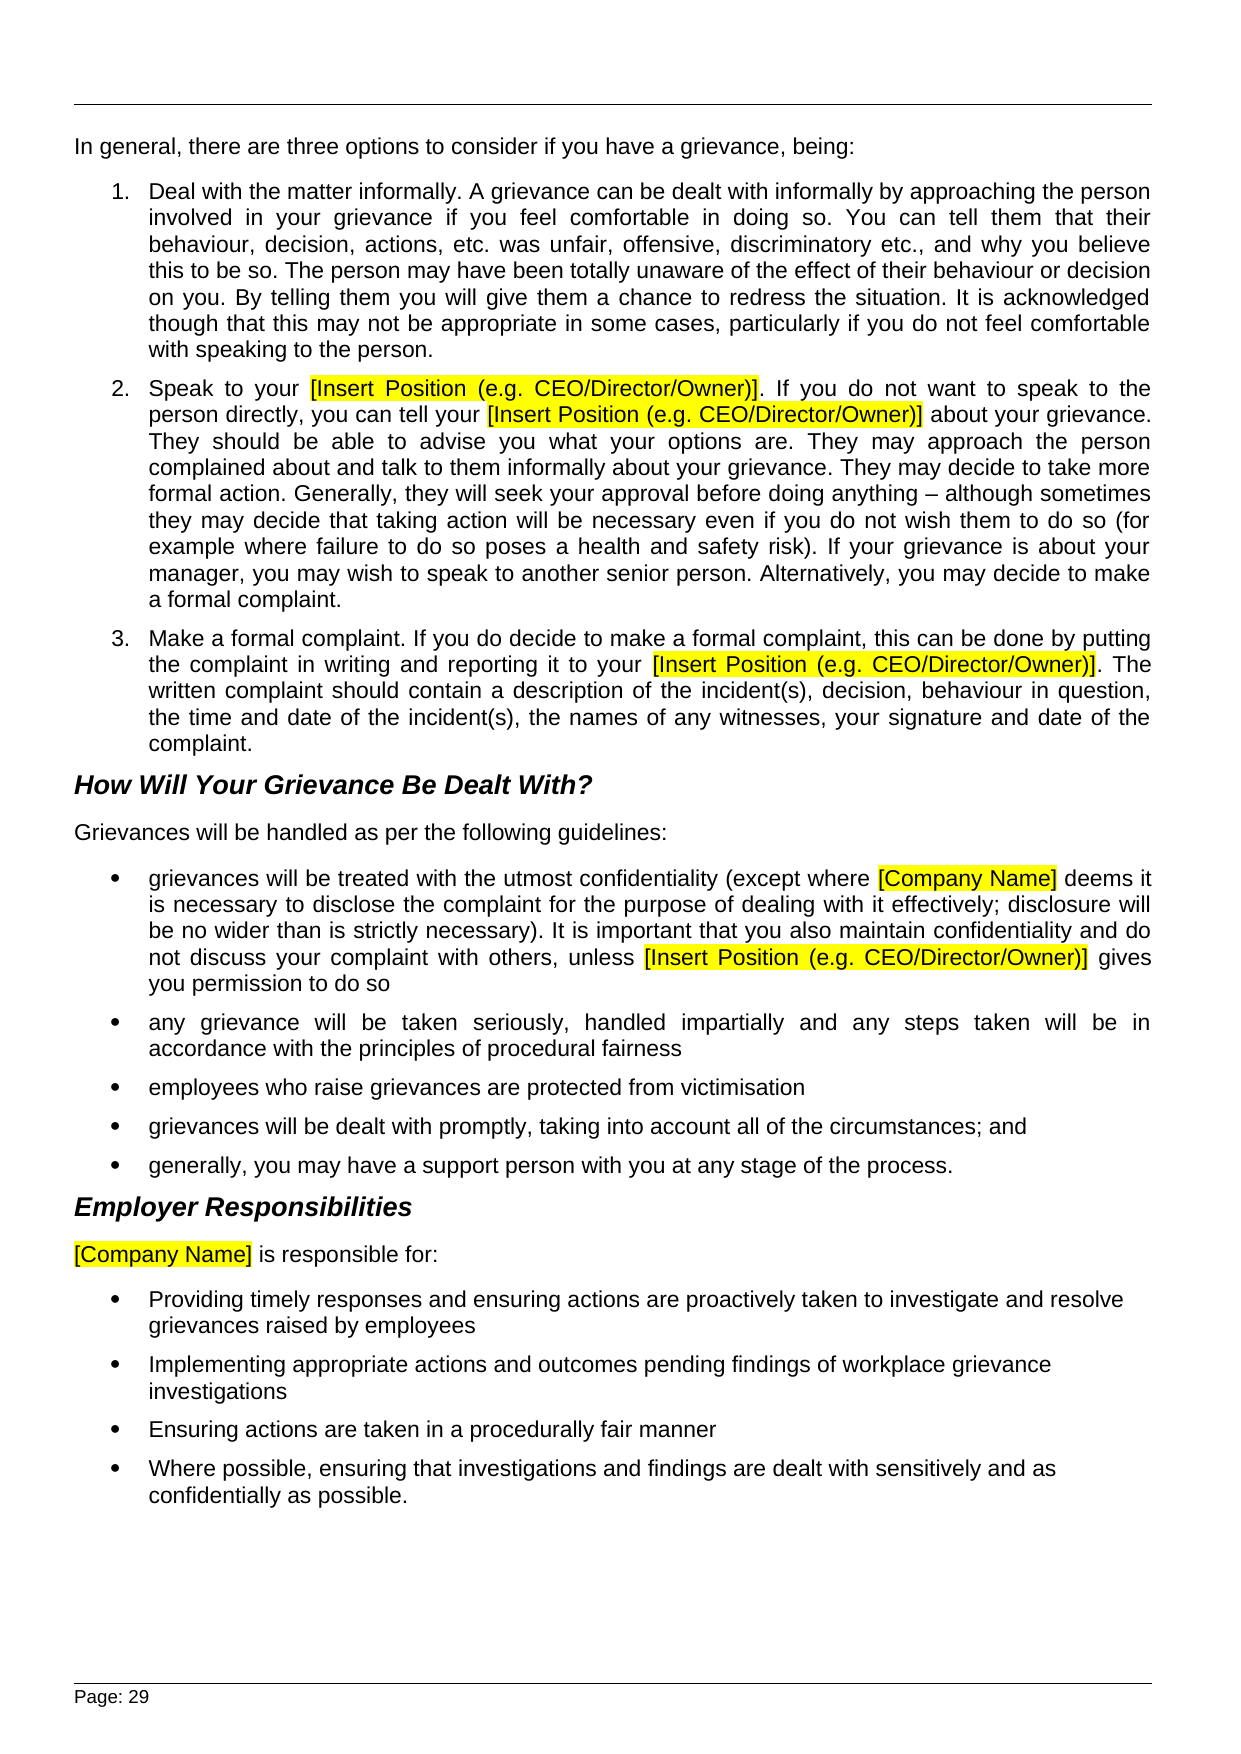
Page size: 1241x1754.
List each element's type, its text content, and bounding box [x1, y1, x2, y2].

list any grievance will be taken seriously, handled impartially and any steps taken will be in accordance with the principles of procedural fairness [111, 1009, 1152, 1061]
text In general, there are three options to consider if you have a grievance, being: [74, 133, 1152, 159]
list Make a formal complaint. If you do decide to make a formal complaint, this can be done by putting the complaint in writing and reporting it to your [Insert Position (e.g. CEO/Director/Owner)]. The written complaint should contain a description of the incident(s), decision, behaviour in question, the time and date of the incident(s), the names of any witnesses, your signature and date of the complaint. [111, 625, 1152, 756]
list Where possible, ensuring that investigations and findings are dealt with sensitively and as confidentially as possible. [111, 1455, 1152, 1508]
text [Company Name] is responsible for: [252, 1241, 1152, 1267]
text Employer Responsibilities [74, 1191, 1152, 1222]
list Implementing appropriate actions and outcomes pending findings of workplace grievance investigations [111, 1351, 1152, 1404]
text How Will Your Grievance Be Dealt With? [74, 769, 1152, 800]
list Ensuring actions are taken in a procedurally fair manner [111, 1416, 1152, 1443]
list generally, you may have a support person with you at any stage of the process. [111, 1152, 1152, 1178]
text Grievances will be handled as per the following guidelines: [74, 819, 1152, 846]
list Deal with the matter informally. A grievance can be dealt with informally by approaching the person involved in your grievance if you feel comfortable in doing so. You can tell them that their behaviour, decision, actions, etc. was unfair, offensive, discriminatory etc., and why you believe this to be so. The person may have been totally unaware of the effect of their behaviour or decision on you. By telling them you will give them a chance to redress the situation. It is acknowledged though that this may not be appropriate in some cases, particularly if you do not feel comfortable with speaking to the person. [111, 178, 1152, 362]
list Speak to your [Insert Position (e.g. CEO/Director/Owner)]. If you do not want to speak to the person directly, you can tell your [Insert Position (e.g. CEO/Director/Owner)] about your grievance. They should be able to advise you what your options are. They may approach the person complained about and talk to them informally about your grievance. They may decide to take more formal action. Generally, they will seek your approval before doing anything – although sometimes they may decide that taking action will be necessary even if you do not wish them to do so (for example where failure to do so poses a health and safety risk). If your grievance is about your manager, you may wish to speak to another senior person. Alternatively, you may decide to make a formal complaint. [111, 375, 1152, 612]
list grievances will be treated with the utmost confidentiality (except where [Company Name] deems it is necessary to disclose the complaint for the purpose of dealing with it effectively; disclosure will be no wider than is strictly necessary). It is important that you also maintain confidentiality and do not discuss your complaint with others, unless [Insert Position (e.g. CEO/Director/Owner)] gives you permission to do so [111, 864, 1152, 996]
list grievances will be dealt with promptly, taking into account all of the circumstances; and [111, 1113, 1152, 1139]
list employees who raise grievances are protected from victimisation [111, 1074, 1152, 1100]
list Providing timely responses and ensuring actions are proactively taken to investigate and resolve grievances raised by employees [111, 1286, 1152, 1339]
